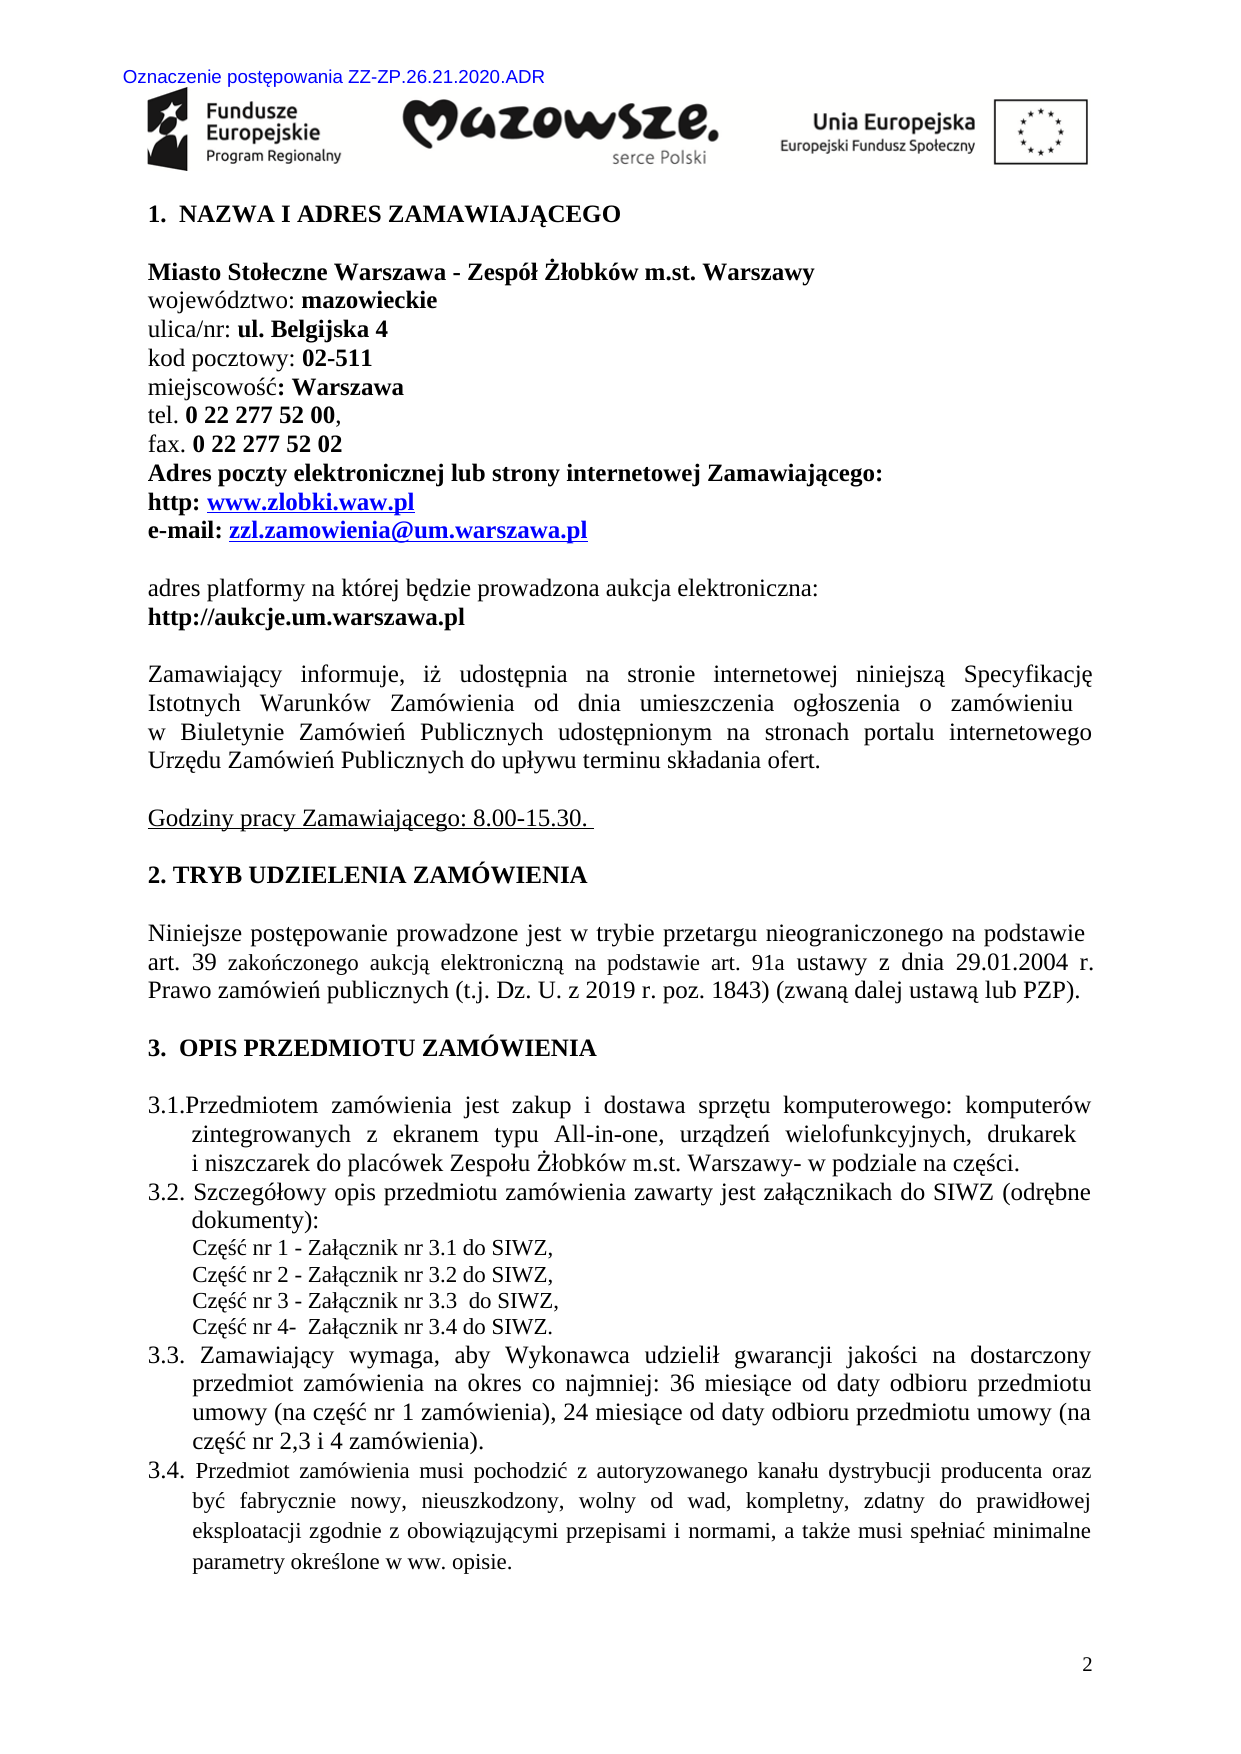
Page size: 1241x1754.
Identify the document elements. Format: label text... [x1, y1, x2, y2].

text fax. 0 22 277 52 02 [148, 429, 1094, 458]
text Miasto Stołeczne Warszawa - Zespół Żłobków m.st. Warszawy [148, 257, 1092, 286]
text Godziny pracy Zamawiającego: 8.00-15.30. [148, 803, 1094, 832]
text Część nr 3 - Załącznik nr 3.3 do SIWZ, [148, 1287, 1092, 1313]
picture [147, 87, 1092, 171]
text województwo: mazowieckie [148, 286, 1092, 314]
text miejscowość: Warszawa [148, 372, 1094, 401]
text 3. OPIS PRZEDMIOTU ZAMÓWIENIA [148, 1033, 1094, 1062]
text 3.4. Przedmiot zamówienia musi pochodzić z autoryzowanego kanału dystrybucji producenta oraz być fabrycznie nowy, nieuszkodzony, wolny od wad, kompletny, zdatny do prawidłowej eksploatacji zgodnie z obowiązującymi przepisami i normami, a także musi spełniać minimalne parametry określone w ww. opisie. [148, 1455, 1092, 1574]
text 3.3. Zamawiający wymaga, aby Wykonawca udzielił gwarancji jakości na dostarczony przedmiot zamówienia na okres co najmniej: 36 miesiące od daty odbioru przedmiotu umowy (na część nr 1 zamówienia), 24 miesiące od daty odbioru przedmiotu umowy (na część nr 2,3 i 4 zamówienia). [148, 1340, 1092, 1455]
text 3.2. Szczegółowy opis przedmiotu zamówienia zawarty jest załącznikach do SIWZ (odrębne dokumenty): [148, 1177, 1092, 1234]
text Część nr 2 - Załącznik nr 3.2 do SIWZ, [148, 1261, 1092, 1287]
text Część nr 4- Załącznik nr 3.4 do SIWZ. [148, 1313, 1092, 1340]
text http: www.zlobki.waw.pl [148, 487, 1094, 516]
text Część nr 1 - Załącznik nr 3.1 do SIWZ, [191, 1234, 1092, 1261]
text 2. TRYB UDZIELENIA ZAMÓWIENIA [148, 861, 1094, 889]
text ulica/nr: ul. Belgijska 4 [148, 314, 1092, 343]
text adres platformy na której będzie prowadzona aukcja elektroniczna: [148, 573, 1094, 602]
text Zamawiający informuje, iż udostępnia na stronie internetowej niniejszą Specyfikację Istotnych Warunków Zamówienia od dnia umieszczenia ogłoszenia o zamówieniu w Biuletynie Zamówień Publicznych udostępnionym na stronach portalu internetowego Urzędu Zamówień Publicznych do upływu terminu składania ofert. [148, 659, 1092, 774]
text tel. 0 22 277 52 00, [148, 401, 1094, 429]
text http://aukcje.um.warszawa.pl [148, 602, 1094, 631]
text 3.1.Przedmiotem zamówienia jest zakup i dostawa sprzętu komputerowego: komputerów zintegrowanych z ekranem typu All-in-one, urządzeń wielofunkcyjnych, drukarek i niszczarek do placówek Zespołu Żłobków m.st. Warszawy- w podziale na części. [148, 1091, 1092, 1177]
text kod pocztowy: 02-511 [148, 343, 1094, 372]
text e-mail: zzl.zamowienia@um.warszawa.pl [148, 516, 1094, 544]
text Adres poczty elektronicznej lub strony internetowej Zamawiającego: [148, 458, 1094, 487]
text 1. NAZWA I ADRES ZAMAWIAJĄCEGO [148, 199, 1094, 228]
text Niniejsze postępowanie prowadzone jest w trybie przetargu nieograniczonego na podstawie art. 39 zakończonego aukcją elektroniczną na podstawie art. 91a ustawy z dnia 29.01.2004 r. Prawo zamówień publicznych (t.j. Dz. U. z 2019 r. poz. 1843) (zwaną dalej ustawą lub PZP). [148, 918, 1094, 1004]
